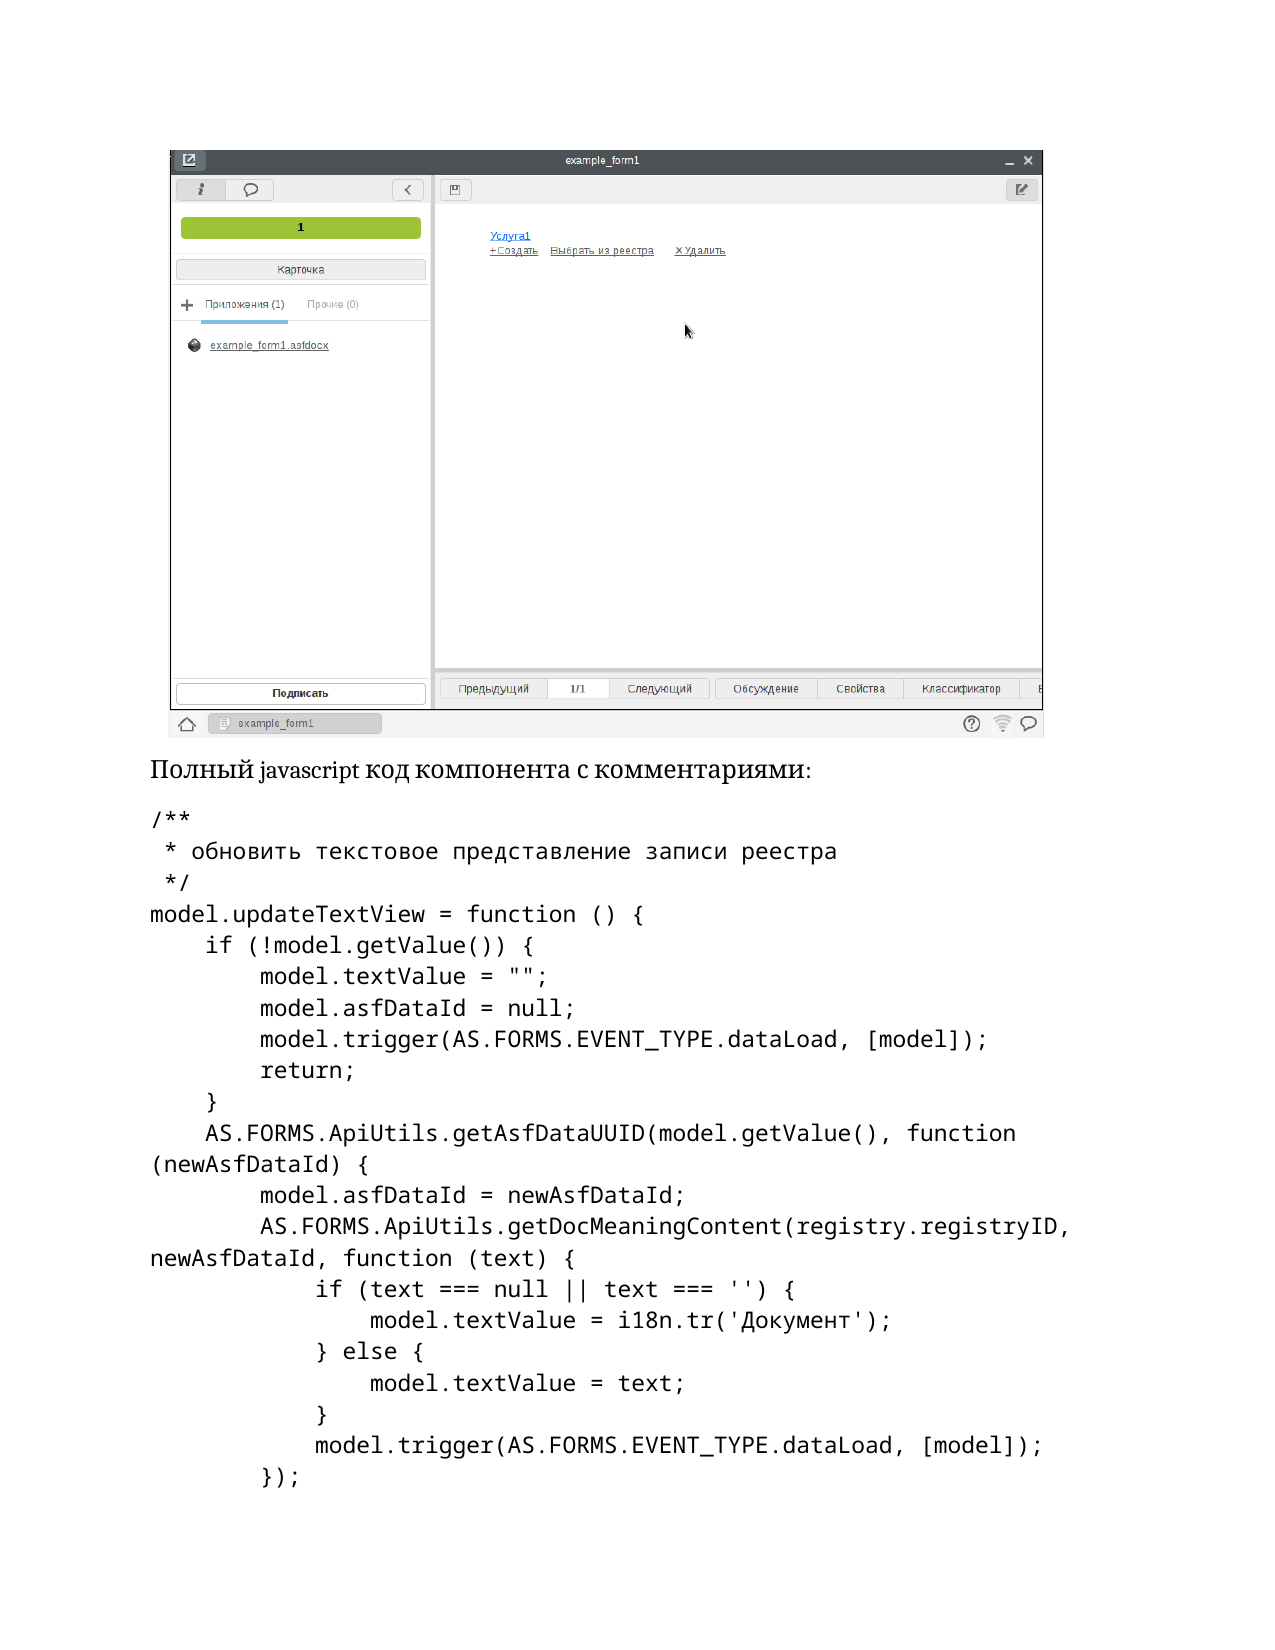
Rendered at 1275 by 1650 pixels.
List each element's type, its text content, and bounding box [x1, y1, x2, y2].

picture [168, 150, 1044, 738]
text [150, 804, 1125, 1491]
text Полный javascript код компонента с комментариями: [150, 756, 1125, 785]
